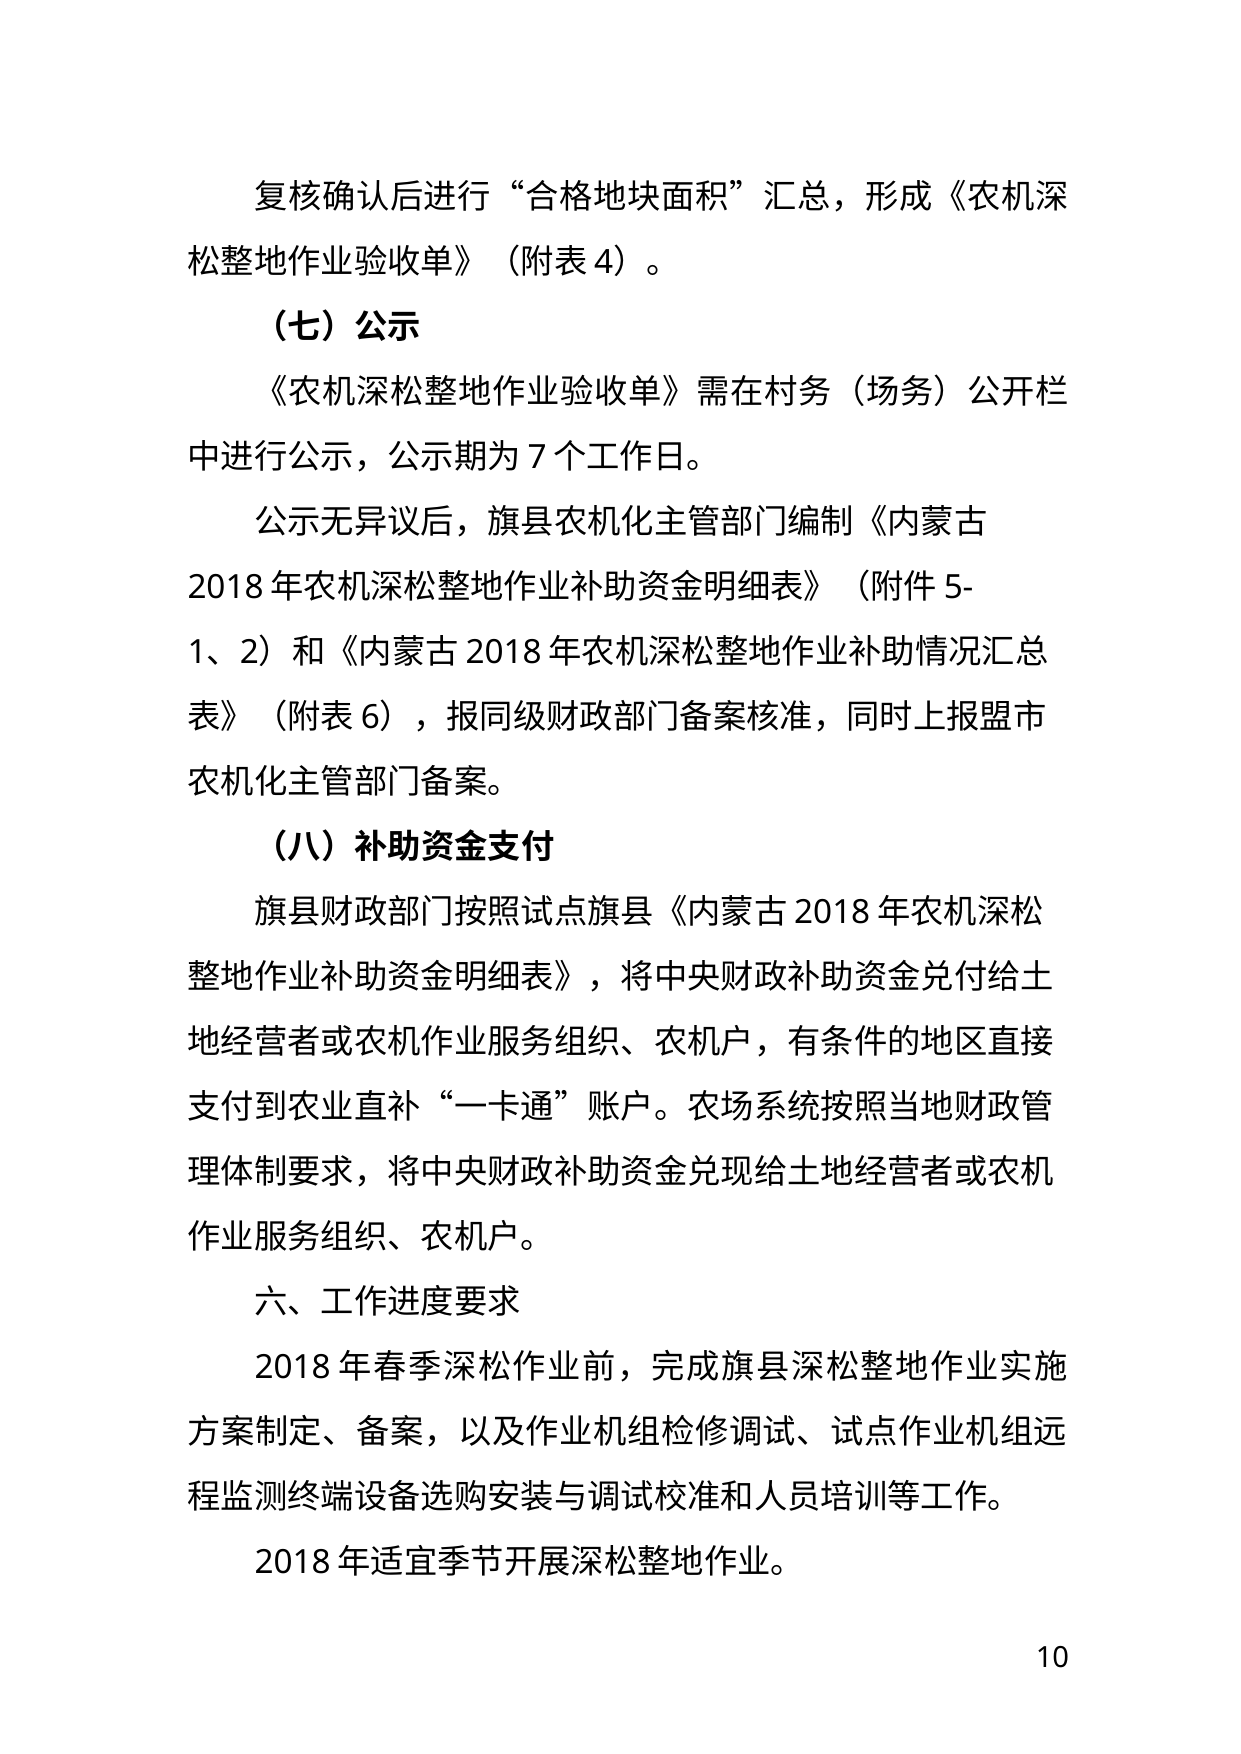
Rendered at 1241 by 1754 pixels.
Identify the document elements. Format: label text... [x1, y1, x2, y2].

text 《农机深松整地作业验收单》需在村务（场务）公开栏中进行公示，公示期为7个工作日。 [187, 357, 1069, 487]
text （七）公示 [187, 292, 1069, 357]
text 旗县财政部门按照试点旗县《内蒙古2018年农机深松整地作业补助资金明细表》，将中央财政补助资金兑付给土地经营者或农机作业服务组织、农机户，有条件的地区直接支付到农业直补“一卡通”账户。农场系统按照当地财政管理体制要求，将中央财政补助资金兑现给土地经营者或农机作业服务组织、农机户。 [187, 877, 1069, 1267]
text 公示无异议后，旗县农机化主管部门编制《内蒙古2018年农机深松整地作业补助资金明细表》（附件5-1、2）和《内蒙古2018年农机深松整地作业补助情况汇总表》（附表6），报同级财政部门备案核准，同时上报盟市农机化主管部门备案。 [187, 487, 1069, 812]
text 六、工作进度要求 [187, 1267, 1069, 1332]
text 2018年适宜季节开展深松整地作业。 [187, 1527, 1069, 1592]
text （八）补助资金支付 [187, 812, 1069, 877]
text 复核确认后进行“合格地块面积”汇总，形成《农机深松整地作业验收单》（附表4）。 [187, 162, 1069, 292]
text 2018年春季深松作业前，完成旗县深松整地作业实施方案制定、备案，以及作业机组检修调试、试点作业机组远程监测终端设备选购安装与调试校准和人员培训等工作。 [187, 1332, 1069, 1527]
